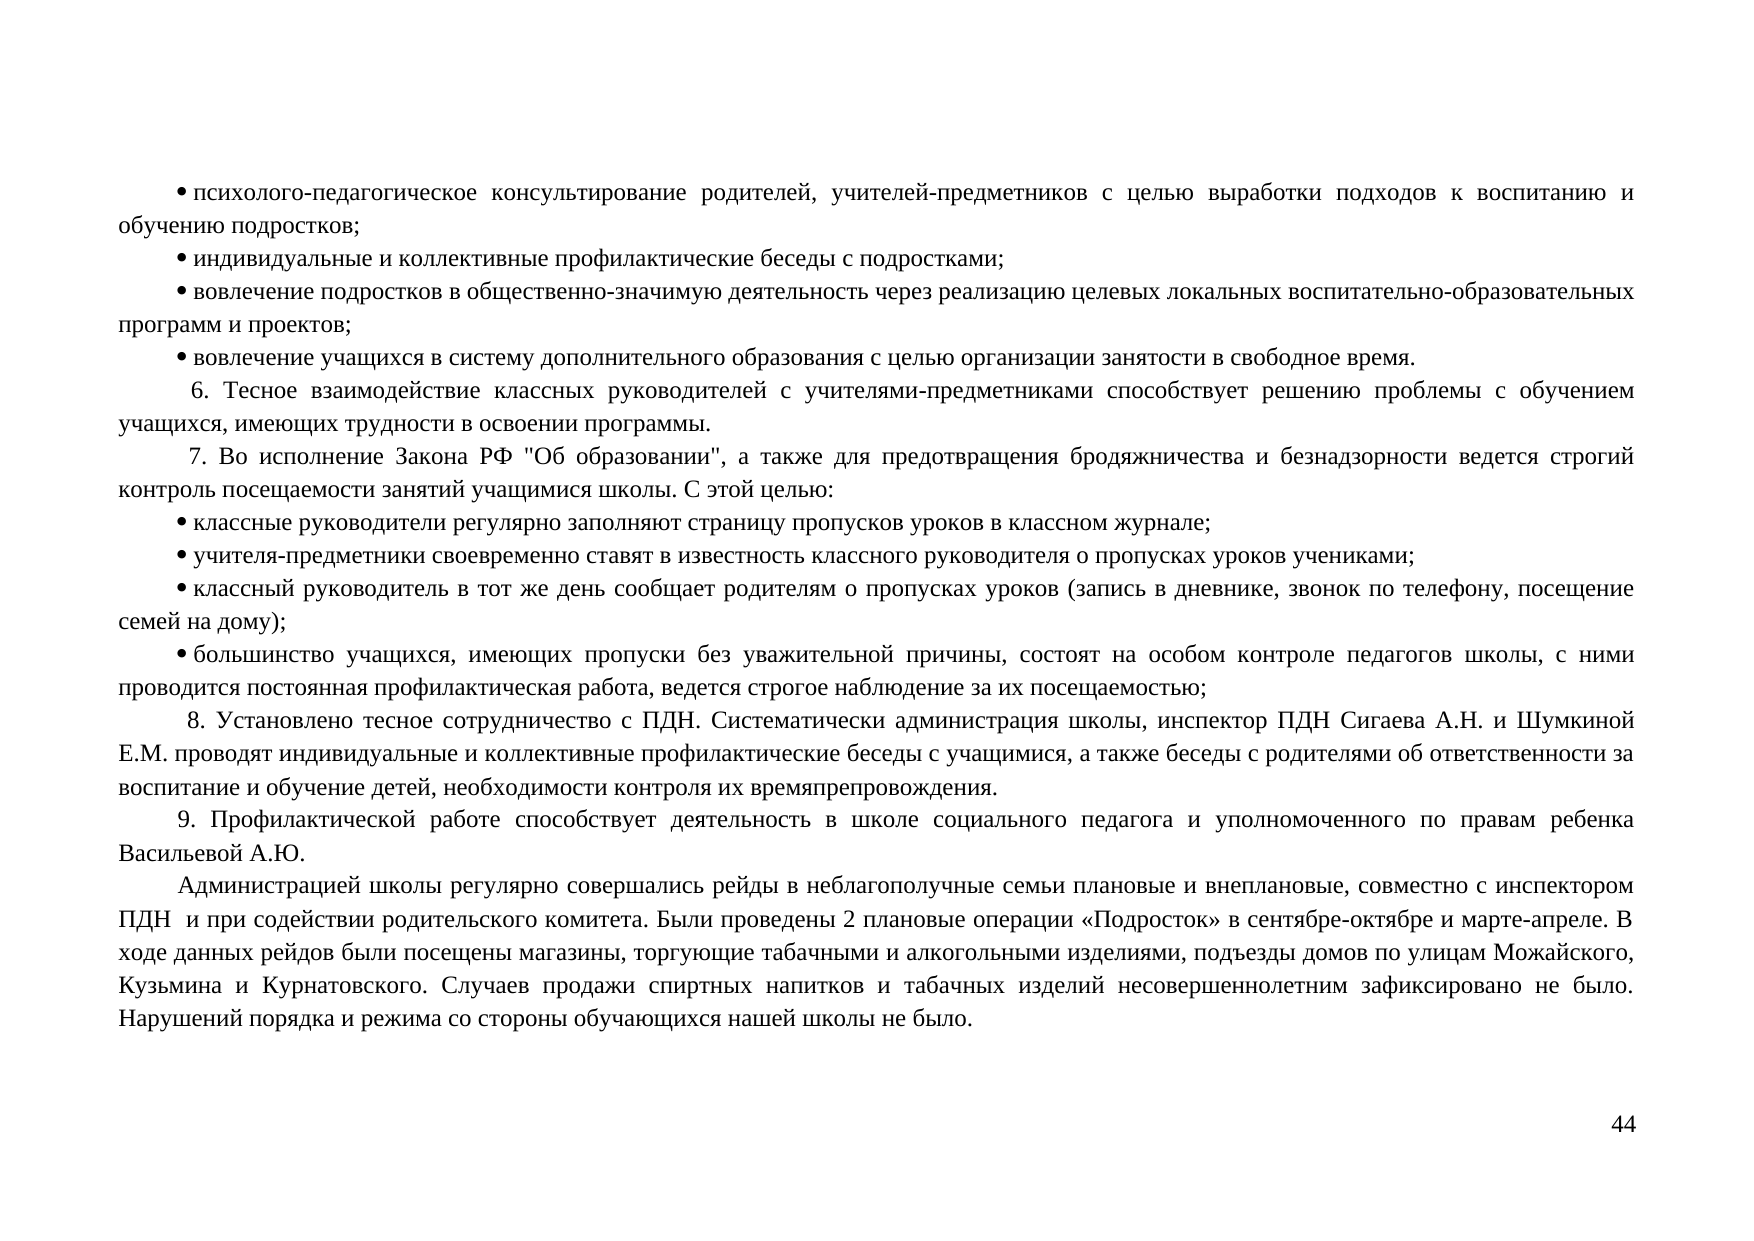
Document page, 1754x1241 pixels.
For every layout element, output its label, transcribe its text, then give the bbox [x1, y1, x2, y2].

list индивидуальные и коллективные профилактические беседы с подростками; [118, 243, 1636, 272]
text Администрацией школы регулярно совершались рейды в неблагополучные семьи плановые и внеплановые, совместно с инспектором ПДН и при содействии родительского комитета. Были проведены 2 плановые операции «Подросток» в сентябре-октябре и марте-апреле. В ходе данных рейдов были посещены магазины, торгующие табачными и алкогольными изделиями, подъезды домов по улицам Можайского, Кузьмина и Курнатовского. Случаев продажи спиртных напитков и табачных изделий несовершеннолетним зафиксировано не было. Нарушений порядка и режима со стороны обучающихся нашей школы не было. [118, 871, 1636, 1031]
list психолого-педагогическое консультирование родителей, учителей-предметников с целью выработки подходов к воспитанию и обучению подростков; [118, 177, 1636, 239]
list вовлечение подростков в общественно-значимую деятельность через реализацию целевых локальных воспитательно-образовательных программ и проектов; [118, 276, 1636, 338]
list большинство учащихся, имеющих пропуски без уважительной причины, состоят на особом контроле педагогов школы, с ними проводится постоянная профилактическая работа, ведется строгое наблюдение за их посещаемостью; [118, 639, 1636, 701]
list классный руководитель в тот же день сообщает родителям о пропусках уроков (запись в дневнике, звонок по телефону, посещение семей на дому); [118, 573, 1636, 635]
list вовлечение учащихся в систему дополнительного образования с целью организации занятости в свободное время. [118, 342, 1636, 371]
text 7. Во исполнение Закона РФ "Об образовании", а также для предотвращения бродяжничества и безнадзорности ведется строгий контроль посещаемости занятий учащимися школы. С этой целью: [118, 441, 1636, 503]
text 6. Тесное взаимодействие классных руководителей с учителями-предметниками способствует решению проблемы с обучением учащихся, имеющих трудности в освоении программы. [118, 375, 1636, 437]
list учителя-предметники своевременно ставят в известность классного руководителя о пропусках уроков учениками; [118, 540, 1636, 569]
text 8. Установлено тесное сотрудничество с ПДН. Систематически администрация школы, инспектор ПДН Сигаева А.Н. и Шумкиной Е.М. проводят индивидуальные и коллективные профилактические беседы с учащимися, а также беседы с родителями об ответственности за воспитание и обучение детей, необходимости контроля их времяпрепровождения. [118, 706, 1636, 800]
text 9. Профилактической работе способствует деятельность в школе социального педагога и уполномоченного по правам ребенка Васильевой А.Ю. [118, 804, 1636, 866]
list классные руководители регулярно заполняют страницу пропусков уроков в классном журнале; [118, 507, 1636, 536]
